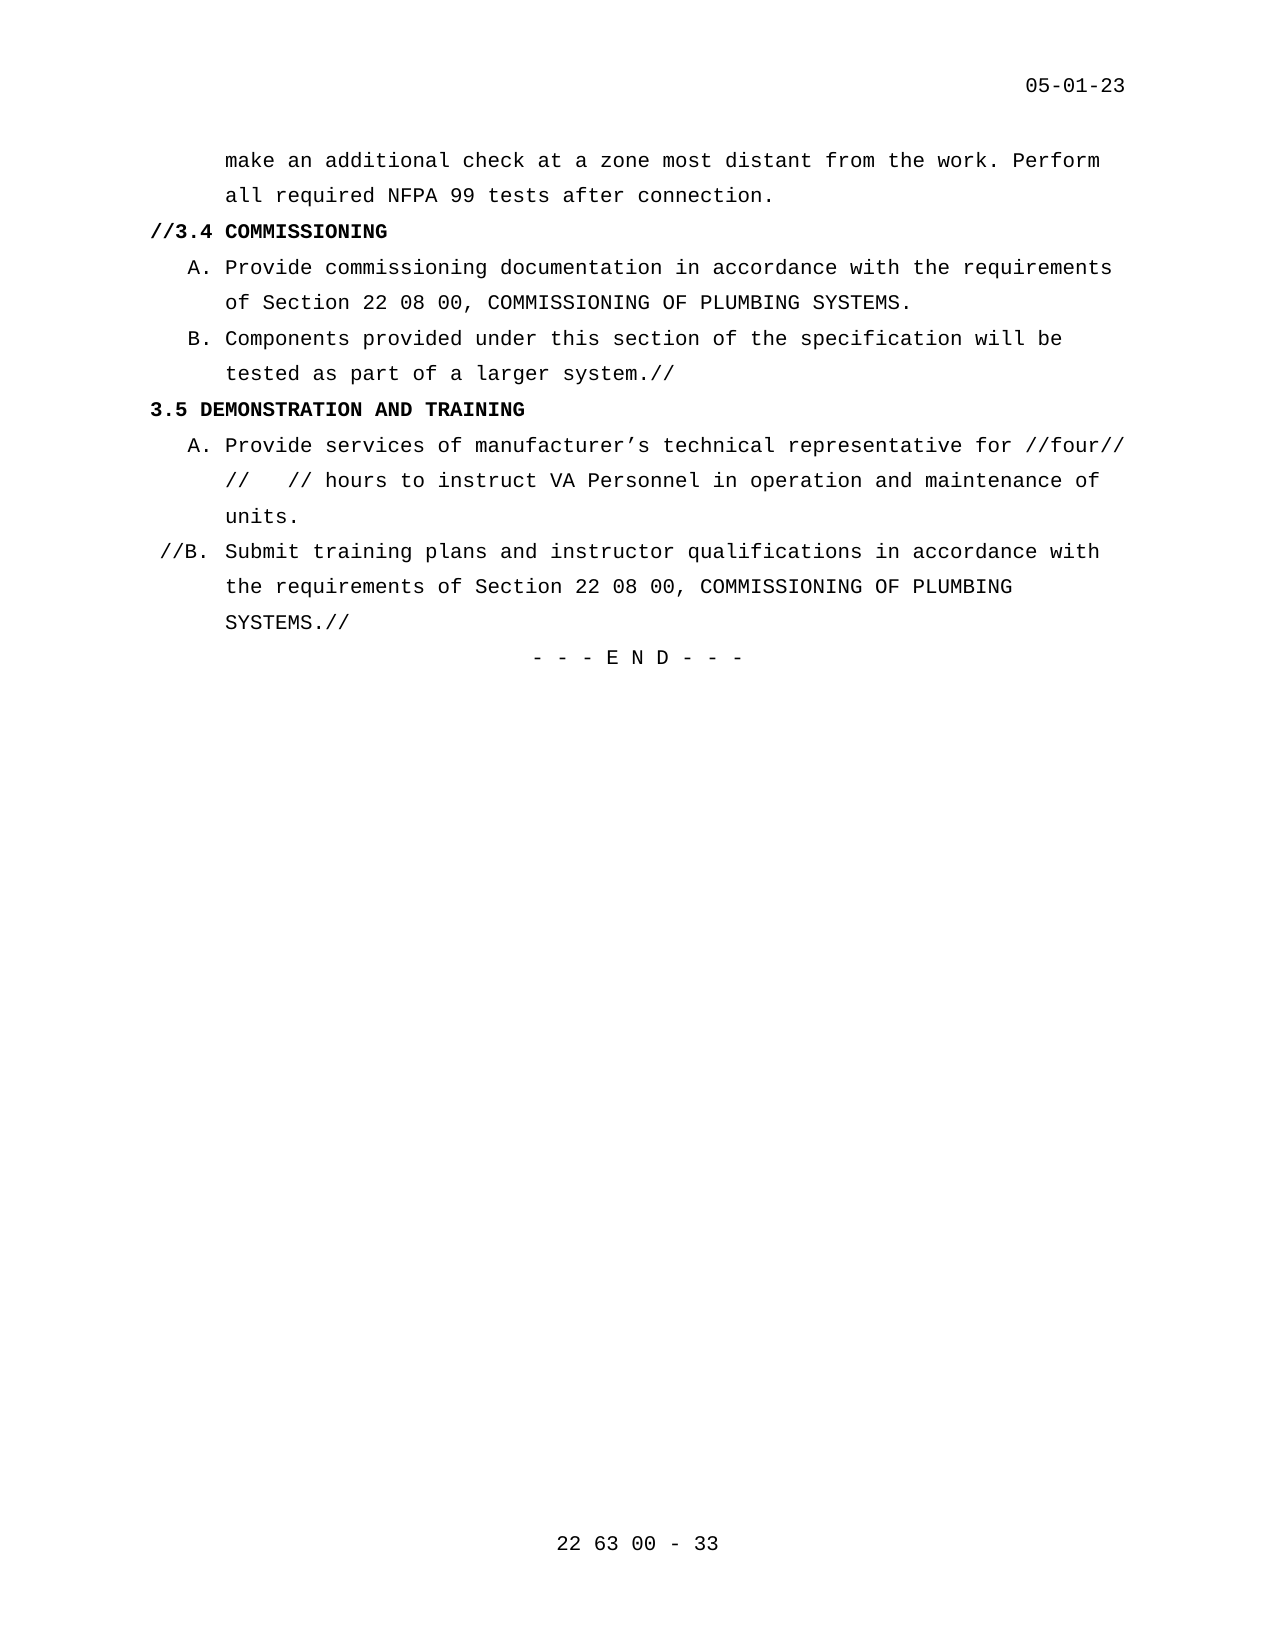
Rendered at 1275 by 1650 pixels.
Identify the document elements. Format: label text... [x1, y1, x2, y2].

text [187, 150, 1125, 209]
text A. Provide commissioning documentation in accordance with the requirements of Section 22 08 00, COMMISSIONING OF PLUMBING SYSTEMS. [187, 257, 1125, 316]
text //B. Submit training plans and instructor qualifications in accordance with the requirements of Section 22 08 00, COMMISSIONING OF PLUMBING SYSTEMS.// [159, 541, 1125, 636]
text B. Components provided under this section of the specification will be tested as part of a larger system.// [187, 328, 1125, 387]
text A. Provide services of manufacturer’s technical representative for //four// // // hours to instruct VA Personnel in operation and maintenance of units. [187, 435, 1125, 529]
text //3.4 COMMISSIONING [150, 221, 1125, 244]
text - - - E N D - - - [150, 647, 1125, 671]
text 3.5 DEMONSTRATION AND TRAINING [150, 399, 1125, 422]
